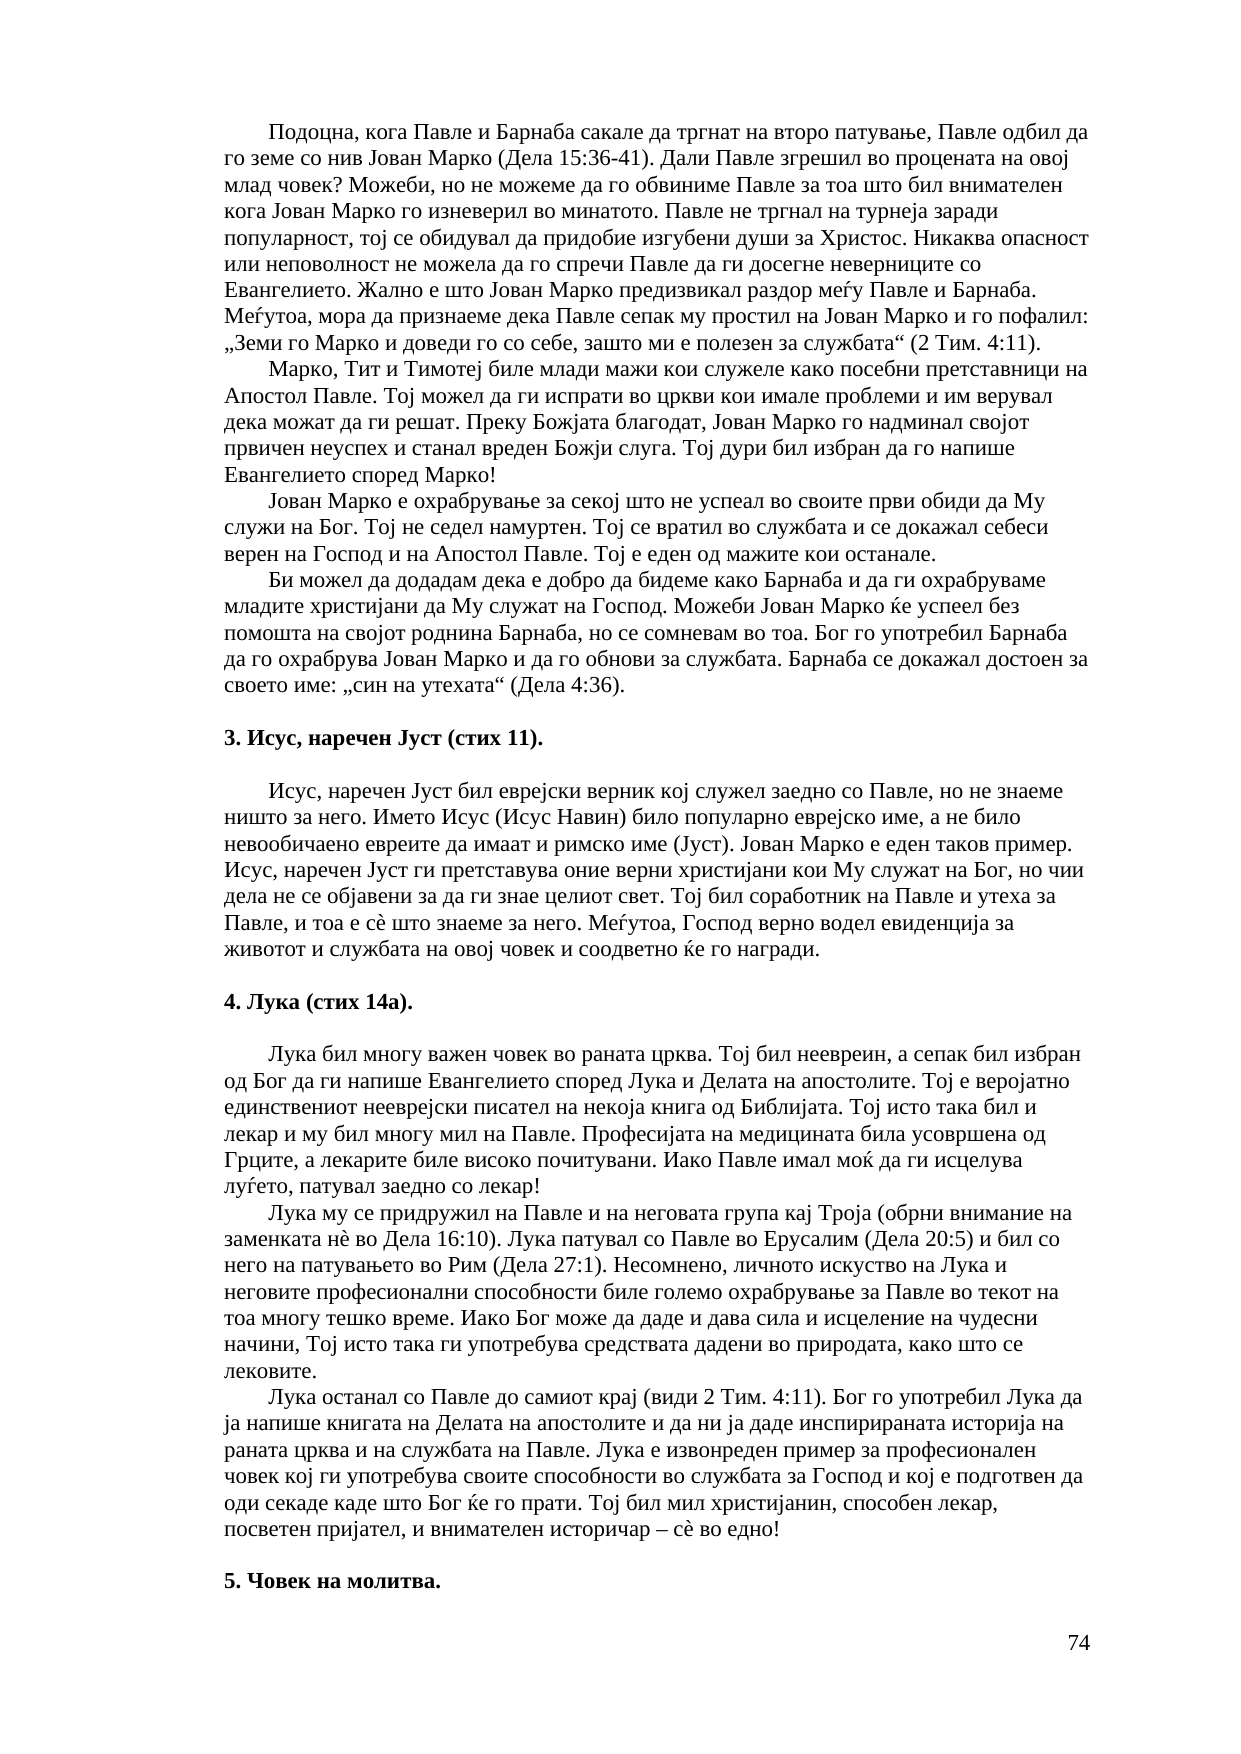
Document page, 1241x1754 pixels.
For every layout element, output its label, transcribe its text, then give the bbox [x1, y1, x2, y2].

text Марко, Тит и Тимотеј биле млади мажи кои служеле како посебни претставници на Апостол Павле. Тој можел да ги испрати во цркви кои имале проблеми и им верувал дека можат да ги решат. Преку Божјата благодат, Јован Марко го надминал својот првичен неуспех и станал вреден Божји слуга. Тој дури бил избран да го напише Евангелието според Марко! [224, 355, 1090, 487]
text Лука бил многу важен човек во раната црква. Тој бил неевреин, а сепак бил избран од Бог да ги напише Евангелието според Лука и Делата на апостолите. Тој е веројатно единствениот нееврејски писател на некоја книга од Библијата. Тој исто така бил и лекар и му бил многу мил на Павле. Професијата на медицината била усовршена од Грците, а лекарите биле високо почитувани. Иако Павле имал моќ да ги исцелува луѓето, патувал заедно со лекар! [224, 1041, 1090, 1199]
text Би можел да додадам дека е добро да бидеме како Барнаба и да ги охрабруваме младите христијани да Му служат на Господ. Можеби Јован Марко ќе успеел без помошта на својот роднина Барнаба, но се сомневам во тоа. Бог го употребил Барнаба да го охрабрува Јован Марко и да го обнови за службата. Барнаба се докажал достоен за своето име: „син на утехата“ (Дела 4:36). [224, 566, 1090, 698]
text Исус, наречен Јуст бил еврејски верник кој служел заедно со Павле, но не знаеме ништо за него. Името Исус (Исус Навин) било популарно еврејско име, а не било невообичаено евреите да имаат и римско име (Јуст). Јован Марко е еден таков пример. Исус, наречен Јуст ги претставува оние верни христијани кои Му служат на Бог, но чии дела не се објавени за да ги знае целиот свет. Тој бил соработник на Павле и утеха за Павле, и тоа е сè што знаеме за него. Меѓутоа, Господ верно водел евиденција за животот и службата на овој човек и соодветно ќе го награди. [224, 777, 1090, 961]
text Јован Марко е охрабрување за секој што не успеал во своите први обиди да Му служи на Бог. Тој не седел намуртен. Тој се вратил во службата и се докажал себеси верен на Господ и на Апостол Павле. Тој е еден од мажите кои останале. [224, 487, 1090, 566]
text Подоцна, кога Павле и Барнаба сакале да тргнат на второ патување, Павле одбил да го земе со нив Јован Марко (Дела 15:36-41). Дали Павле згрешил во процената на овој млад човек? Можеби, но не можеме да го обвиниме Павле за тоа што бил внимателен кога Јован Марко го изневерил во минатото. Павле не тргнал на турнеја заради популарност, тој се обидувал да придобие изгубени души за Христос. Никаква опасност или неповолност не можела да го спречи Павле да ги досегне неверниците со Евангелието. Жално е што Јован Марко предизвикал раздор меѓу Павле и Барнаба. Меѓутоа, мора да признаеме дека Павле сепак му простил на Јован Марко и го пофалил: „Земи го Марко и доведи го со себе, зашто ми е полезен за службата“ (2 Тим. 4:11). [224, 118, 1090, 355]
text 3. Исус, наречен Јуст (стих 11). [224, 724, 1090, 751]
text 5. Човек на молитва. [224, 1568, 1090, 1594]
text Лука останал со Павле до самиот крај (види 2 Тим. 4:11). Бог го употребил Лука да ја напише книгата на Делата на апостолите и да ни ја даде инспирираната историја на раната црква и на службата на Павле. Лука е извонреден пример за професионален човек кој ги употребува своите способности во службата за Господ и кој е подготвен да оди секаде каде што Бог ќе го прати. Тој бил мил христијанин, способен лекар, посветен пријател, и внимателен историчар – сè во едно! [224, 1383, 1090, 1541]
text Лука му се придружил на Павле и на неговата група кај Троја (обрни внимание на заменката нè во Дела 16:10). Лука патувал со Павле во Ерусалим (Дела 20:5) и бил со него на патувањето во Рим (Дела 27:1). Несомнено, личното искуство на Лука и неговите професионални способности биле големо охрабрување за Павле во текот на тоа многу тешко време. Иако Бог може да даде и дава сила и исцеление на чудесни начини, Тој исто така ги употребува средствата дадени во природата, како што се лековите. [224, 1199, 1090, 1383]
text 4. Лука (стих 14а). [224, 988, 1090, 1014]
